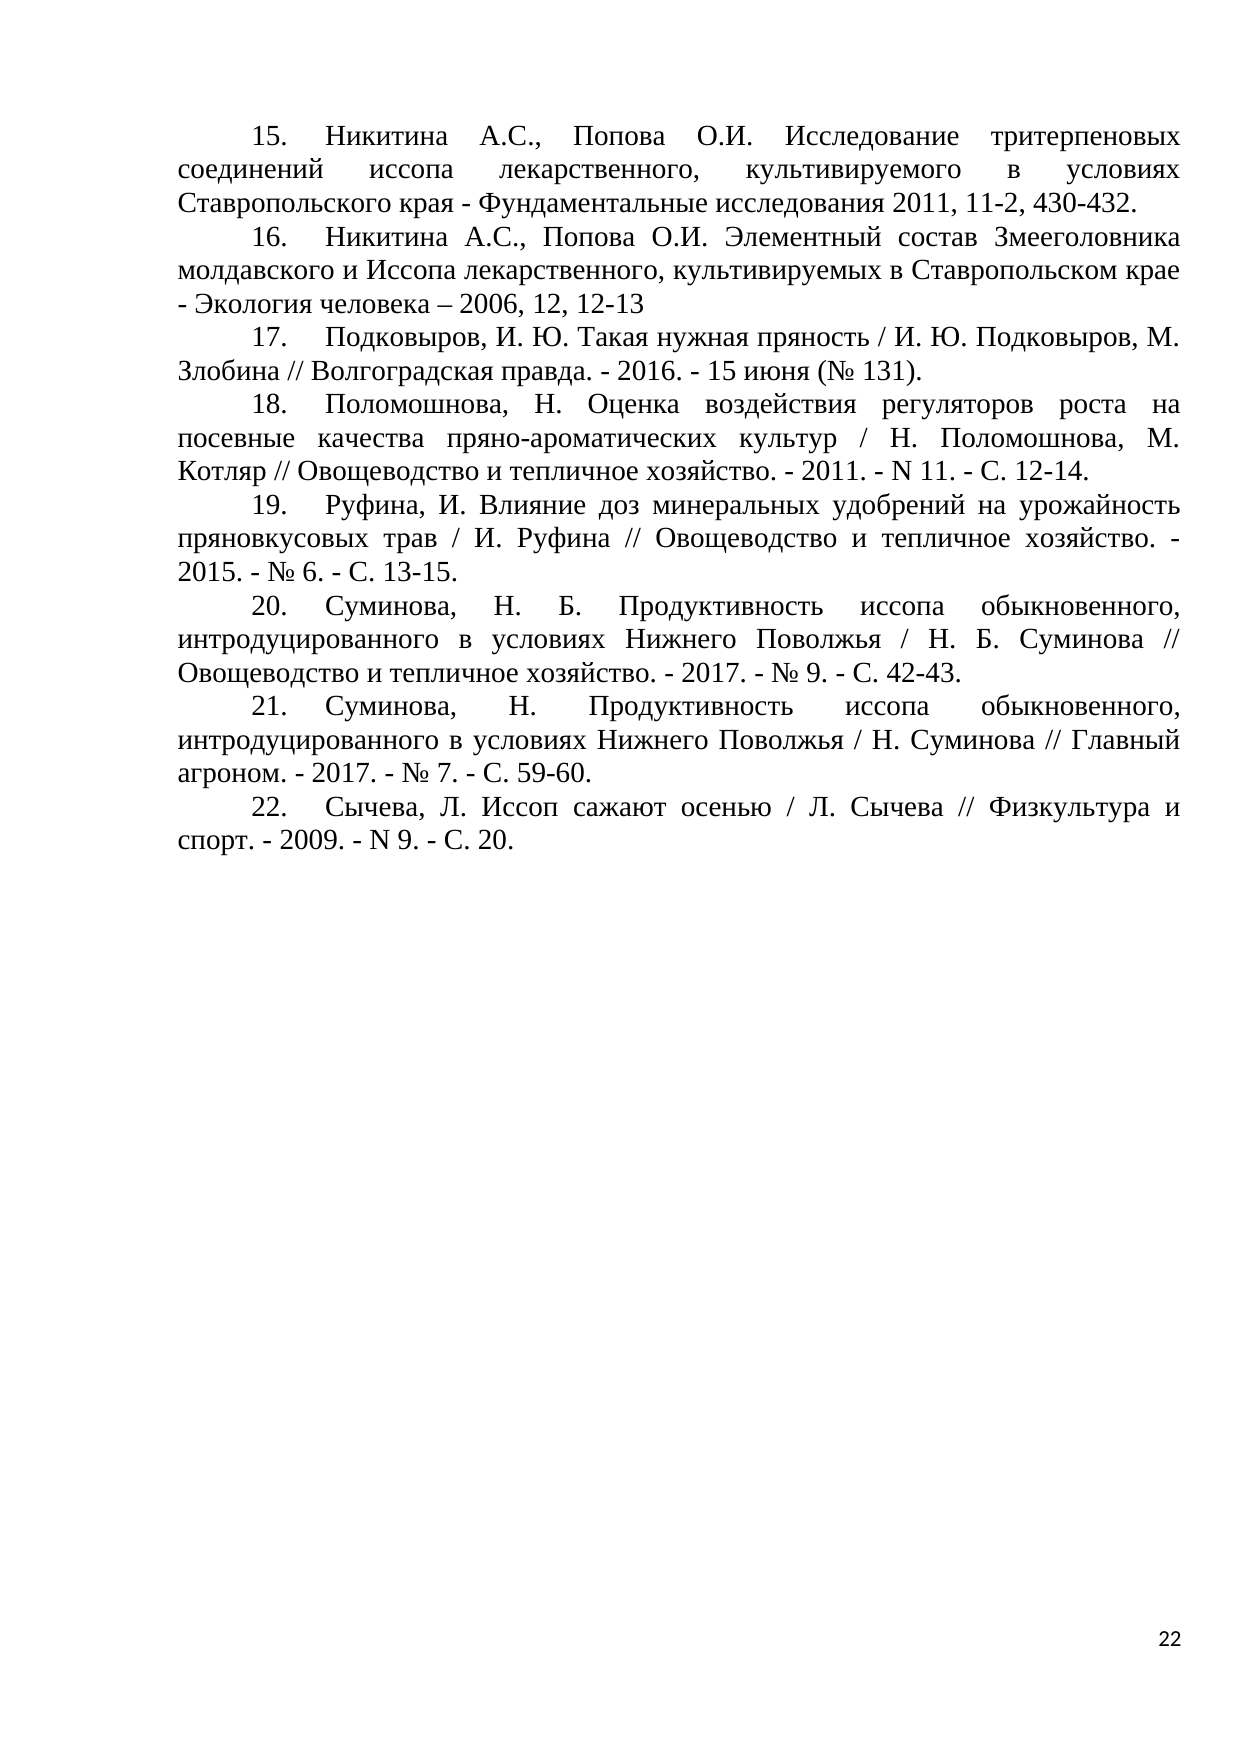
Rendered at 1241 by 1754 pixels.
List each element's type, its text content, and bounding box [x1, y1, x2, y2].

list Никитина А.С., Попова О.И. Исследование тритерпеновых соединений иссопа лекарственного, культивируемого в условиях Ставропольского края - Фундаментальные исследования 2011, 11-2, 430-432. [177, 118, 1181, 219]
list Поломошнова, Н. Оценка воздействия регуляторов роста на посевные качества пряно-ароматических культур / Н. Поломошнова, М. Котляр // Овощеводство и тепличное хозяйство. - 2011. - N 11. - С. 12-14. [177, 386, 1181, 487]
list Суминова, Н. Б. Продуктивность иссопа обыкновенного, интродуцированного в условиях Нижнего Поволжья / Н. Б. Суминова // Овощеводство и тепличное хозяйство. - 2017. - № 9. - С. 42-43. [177, 588, 1181, 688]
list Руфина, И. Влияние доз минеральных удобрений на урожайность пряновкусовых трав / И. Руфина // Овощеводство и тепличное хозяйство. - 2015. - № 6. - С. 13-15. [177, 487, 1181, 588]
list Подковыров, И. Ю. Такая нужная пряность / И. Ю. Подковыров, М. Злобина // Волгоградская правда. - 2016. - 15 июня (№ 131). [177, 319, 1181, 386]
list Сычева, Л. Иссоп сажают осенью / Л. Сычева // Физкультура и спорт. - 2009. - N 9. - С. 20. [177, 789, 1181, 856]
list Суминова, Н. Продуктивность иссопа обыкновенного, интродуцированного в условиях Нижнего Поволжья / Н. Суминова // Главный агроном. - 2017. - № 7. - С. 59-60. [177, 688, 1181, 789]
list Никитина А.С., Попова О.И. Элементный состав Змееголовника молдавского и Иссопа лекарственного, культивируемых в Ставропольском крае - Экология человека – 2006, 12, 12-13 [177, 219, 1181, 319]
